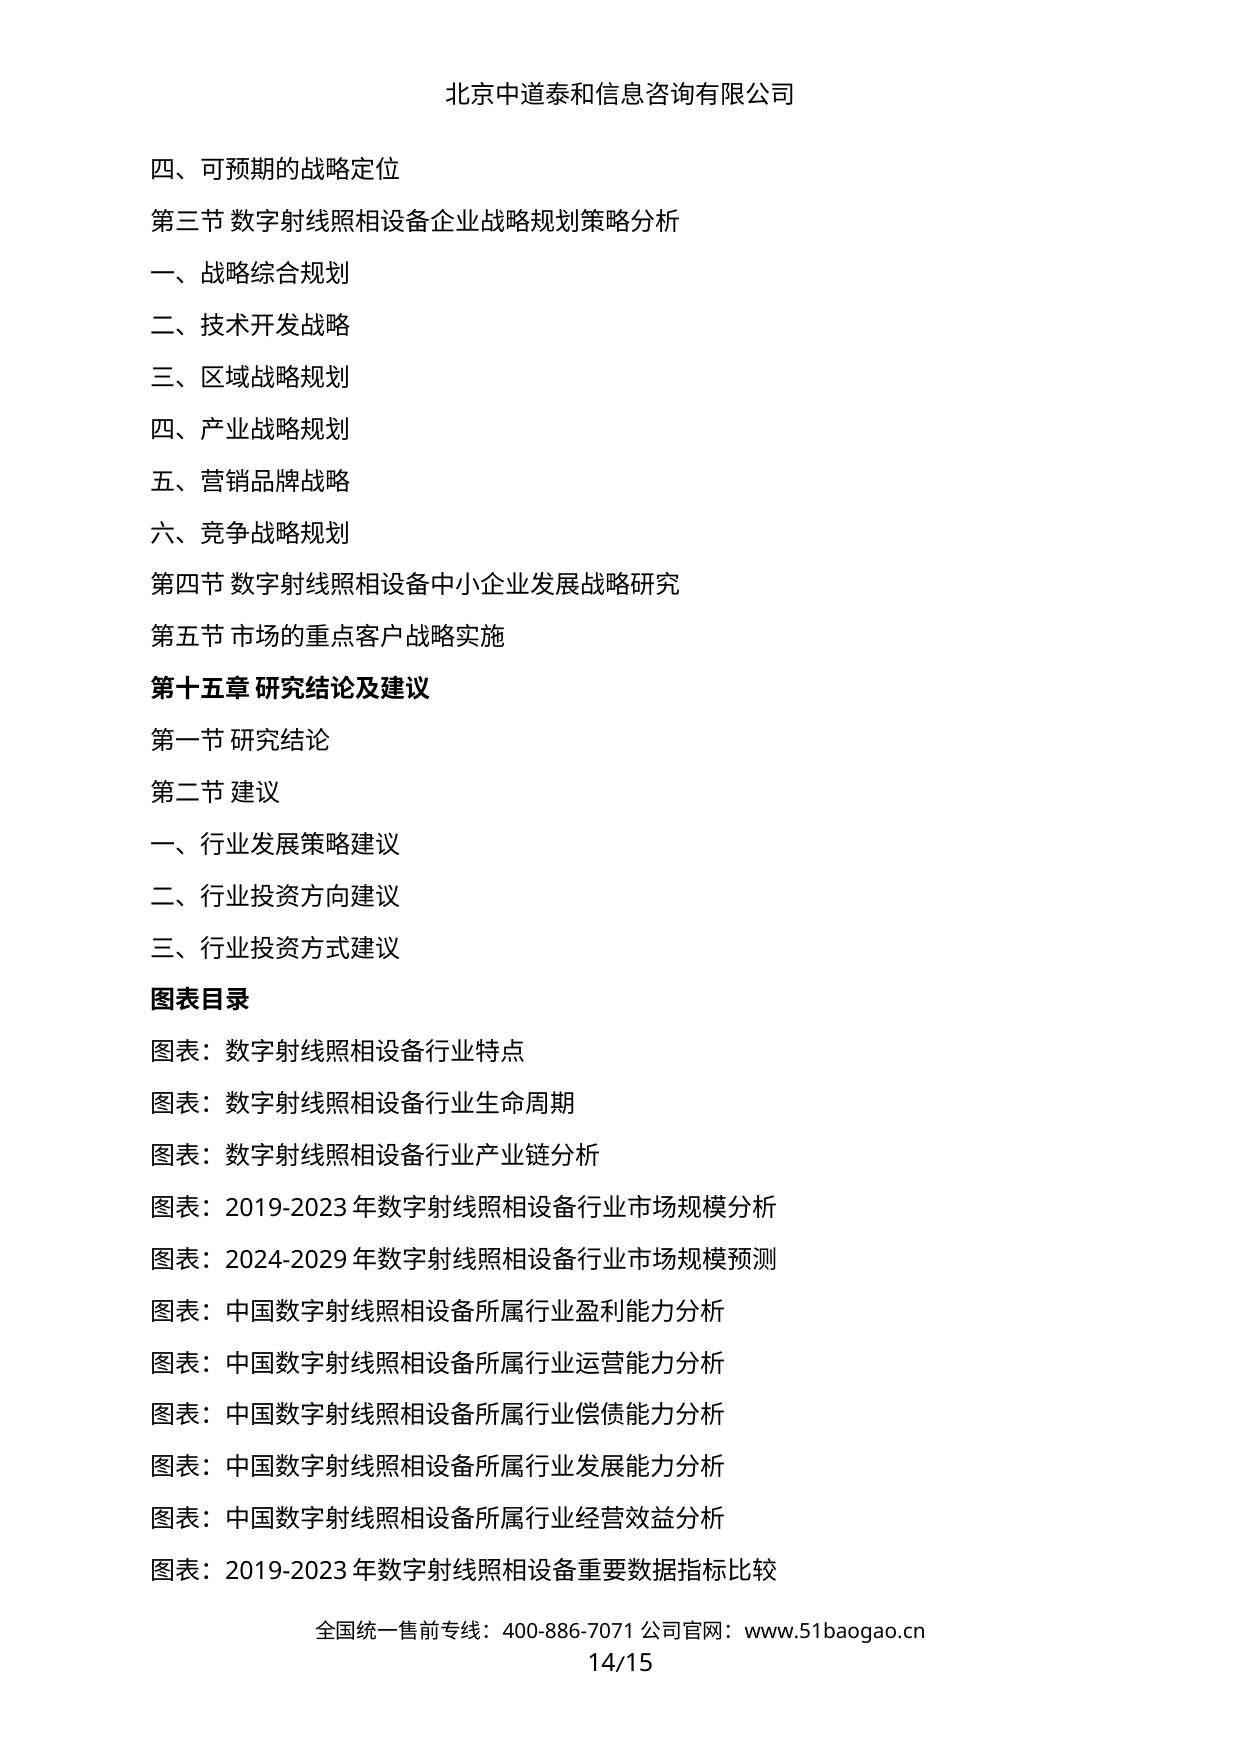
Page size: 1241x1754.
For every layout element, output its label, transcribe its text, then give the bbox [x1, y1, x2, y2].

text 第十五章 研究结论及建议 [150, 669, 1090, 705]
text 五、营销品牌战略 [150, 461, 1090, 497]
text 第四节 数字射线照相设备中小企业发展战略研究 [150, 565, 1090, 601]
text 一、战略综合规划 [150, 254, 1090, 290]
text 图表：数字射线照相设备行业产业链分析 [150, 1136, 1090, 1172]
text 图表：2019-2023年数字射线照相设备行业市场规模分析 [150, 1187, 1090, 1224]
text 图表：中国数字射线照相设备所属行业偿债能力分析 [150, 1395, 1090, 1431]
text 第二节 建议 [150, 772, 1090, 809]
text 第一节 研究结论 [150, 721, 1090, 757]
text 第五节 市场的重点客户战略实施 [150, 617, 1090, 653]
text 图表：中国数字射线照相设备所属行业运营能力分析 [150, 1343, 1090, 1379]
text 图表：2019-2023年数字射线照相设备重要数据指标比较 [150, 1551, 1090, 1587]
text 图表：数字射线照相设备行业特点 [150, 1032, 1090, 1068]
text 图表：数字射线照相设备行业生命周期 [150, 1084, 1090, 1120]
text 图表：中国数字射线照相设备所属行业发展能力分析 [150, 1447, 1090, 1483]
text 图表：中国数字射线照相设备所属行业经营效益分析 [150, 1499, 1090, 1535]
text 三、行业投资方式建议 [150, 928, 1090, 964]
text 二、技术开发战略 [150, 306, 1090, 342]
text 图表目录 [150, 980, 1090, 1016]
text 四、产业战略规划 [150, 409, 1090, 446]
text 四、可预期的战略定位 [150, 150, 1090, 186]
text 图表：2024-2029年数字射线照相设备行业市场规模预测 [150, 1239, 1090, 1276]
text 一、行业发展策略建议 [150, 824, 1090, 861]
text 图表：中国数字射线照相设备所属行业盈利能力分析 [150, 1291, 1090, 1327]
text 第三节 数字射线照相设备企业战略规划策略分析 [150, 202, 1090, 238]
text 三、区域战略规划 [150, 357, 1090, 394]
text 六、竞争战略规划 [150, 513, 1090, 549]
text 二、行业投资方向建议 [150, 876, 1090, 912]
